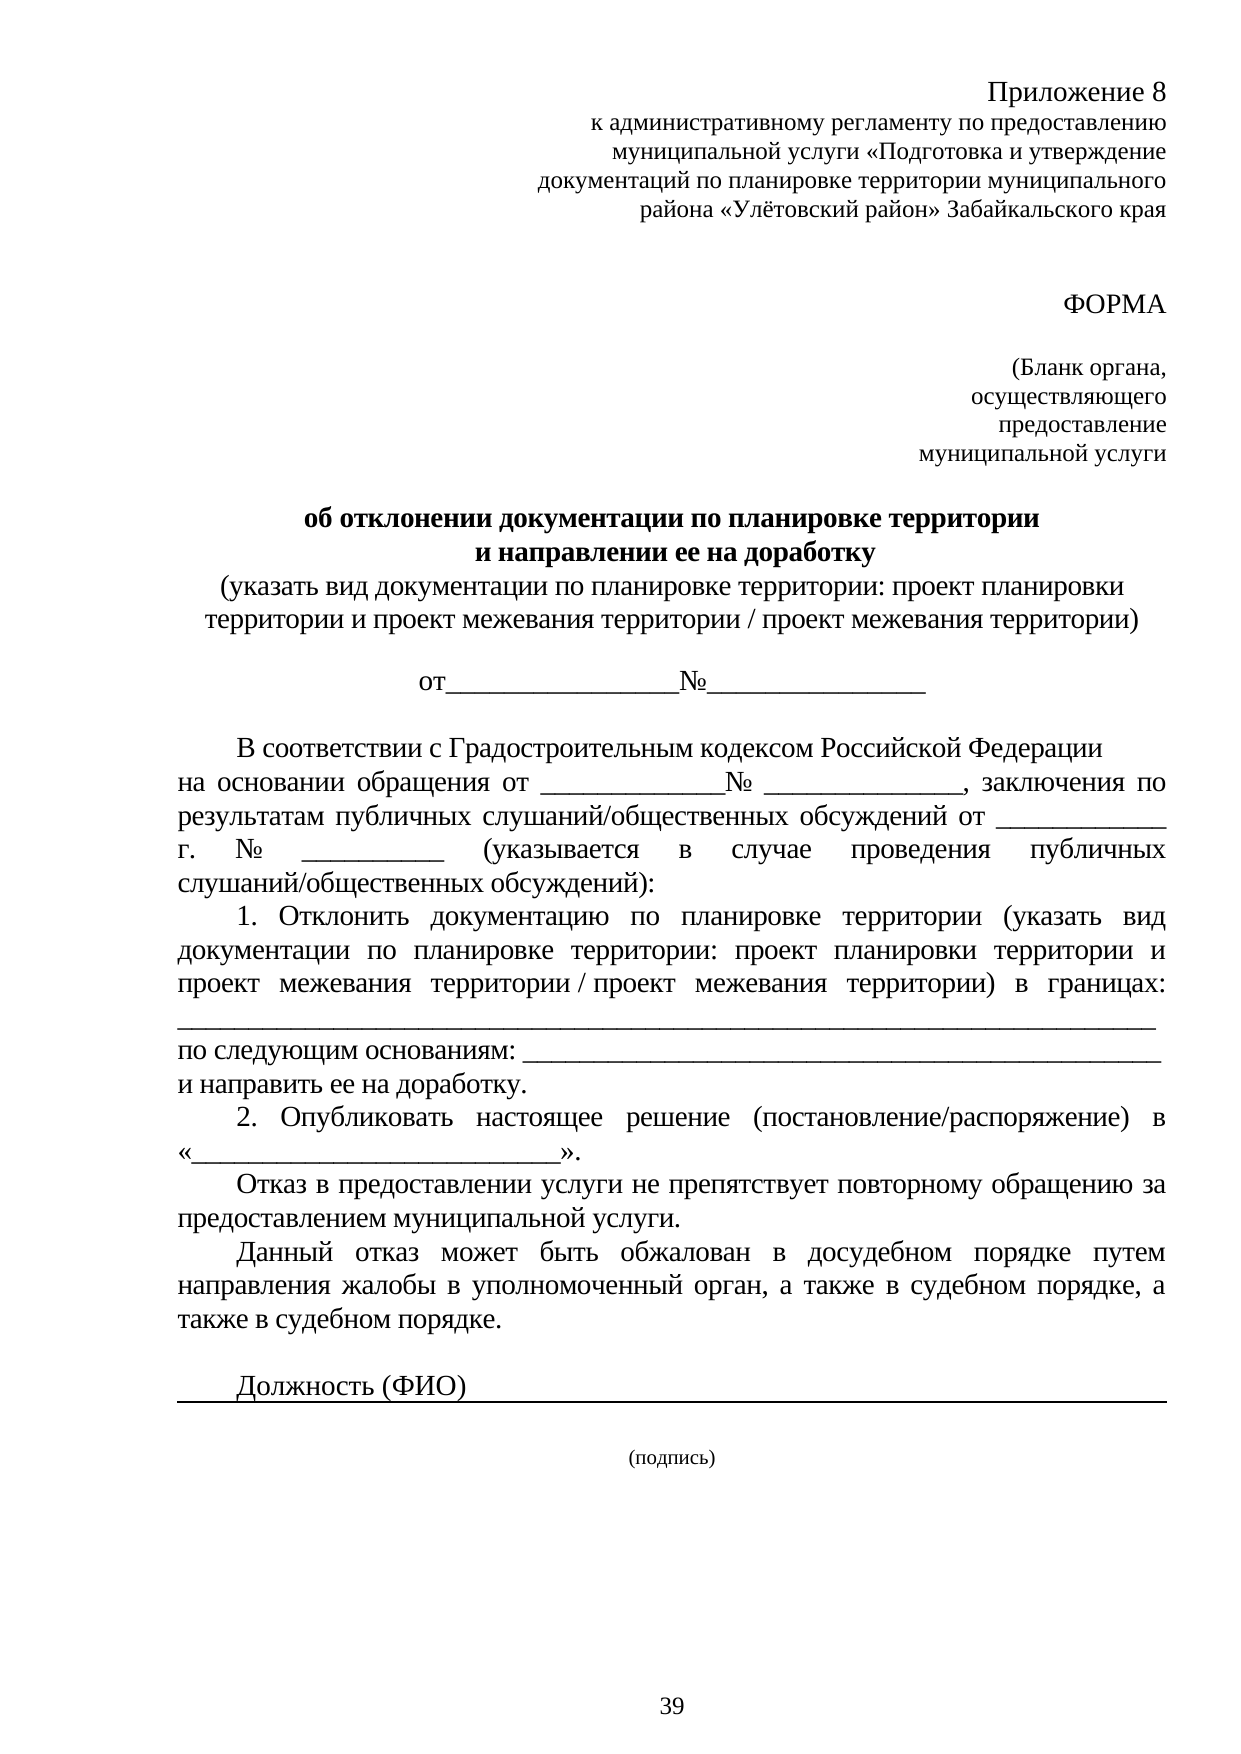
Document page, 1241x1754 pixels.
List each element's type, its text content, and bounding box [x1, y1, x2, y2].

text В соответствии с Градостроительным кодексом Российской Федерации на основании обращения от _____________№ ______________, заключения по результатам публичных слушаний/общественных обсуждений от ____________ г. № __________ (указывается в случае проведения публичных слушаний/общественных обсуждений): [177, 731, 1167, 898]
text (Бланк органа, осуществляющего предоставление [177, 352, 1167, 438]
text от________________№_______________ [177, 663, 1167, 697]
text Приложение 8 [177, 74, 1167, 107]
text к административному регламенту по предоставлению муниципальной услуги «Подготовка и утверждение документаций по планировке территории муниципального района «Улётовский район» Забайкальского края [532, 107, 1167, 222]
text 2. Опубликовать настоящее решение (постановление/распоряжение) в «__________________________». [177, 1099, 1167, 1167]
text Должность (ФИО) [177, 1368, 1167, 1401]
text муниципальной услуги [177, 438, 1167, 467]
text Данный отказ может быть обжалован в досудебном порядке путем направления жалобы в уполномоченный орган, а также в судебном порядке, а также в судебном порядке. [177, 1234, 1167, 1334]
text (указать вид документации по планировке территории: проект планировки территории и проект межевания территории / проект межевания территории) [177, 568, 1167, 635]
text (подпись) [177, 1445, 1167, 1469]
text об отклонении документации по планировке территории [177, 501, 1167, 534]
text и направить ее на доработку. [177, 1066, 1167, 1099]
text ФОРМА [177, 287, 1167, 319]
text 1. Отклонить документацию по планировке территории (указать вид документации по планировке территории: проект планировки территории и проект межевания территории / проект межевания территории) в границах: _____________________________________________________________________ [177, 898, 1167, 1032]
text и направлении ее на доработку [177, 534, 1167, 568]
text Отказ в предоставлении услуги не препятствует повторному обращению за предоставлением муниципальной услуги. [177, 1167, 1167, 1234]
text по следующим основаниям: _____________________________________________ [177, 1032, 1167, 1066]
